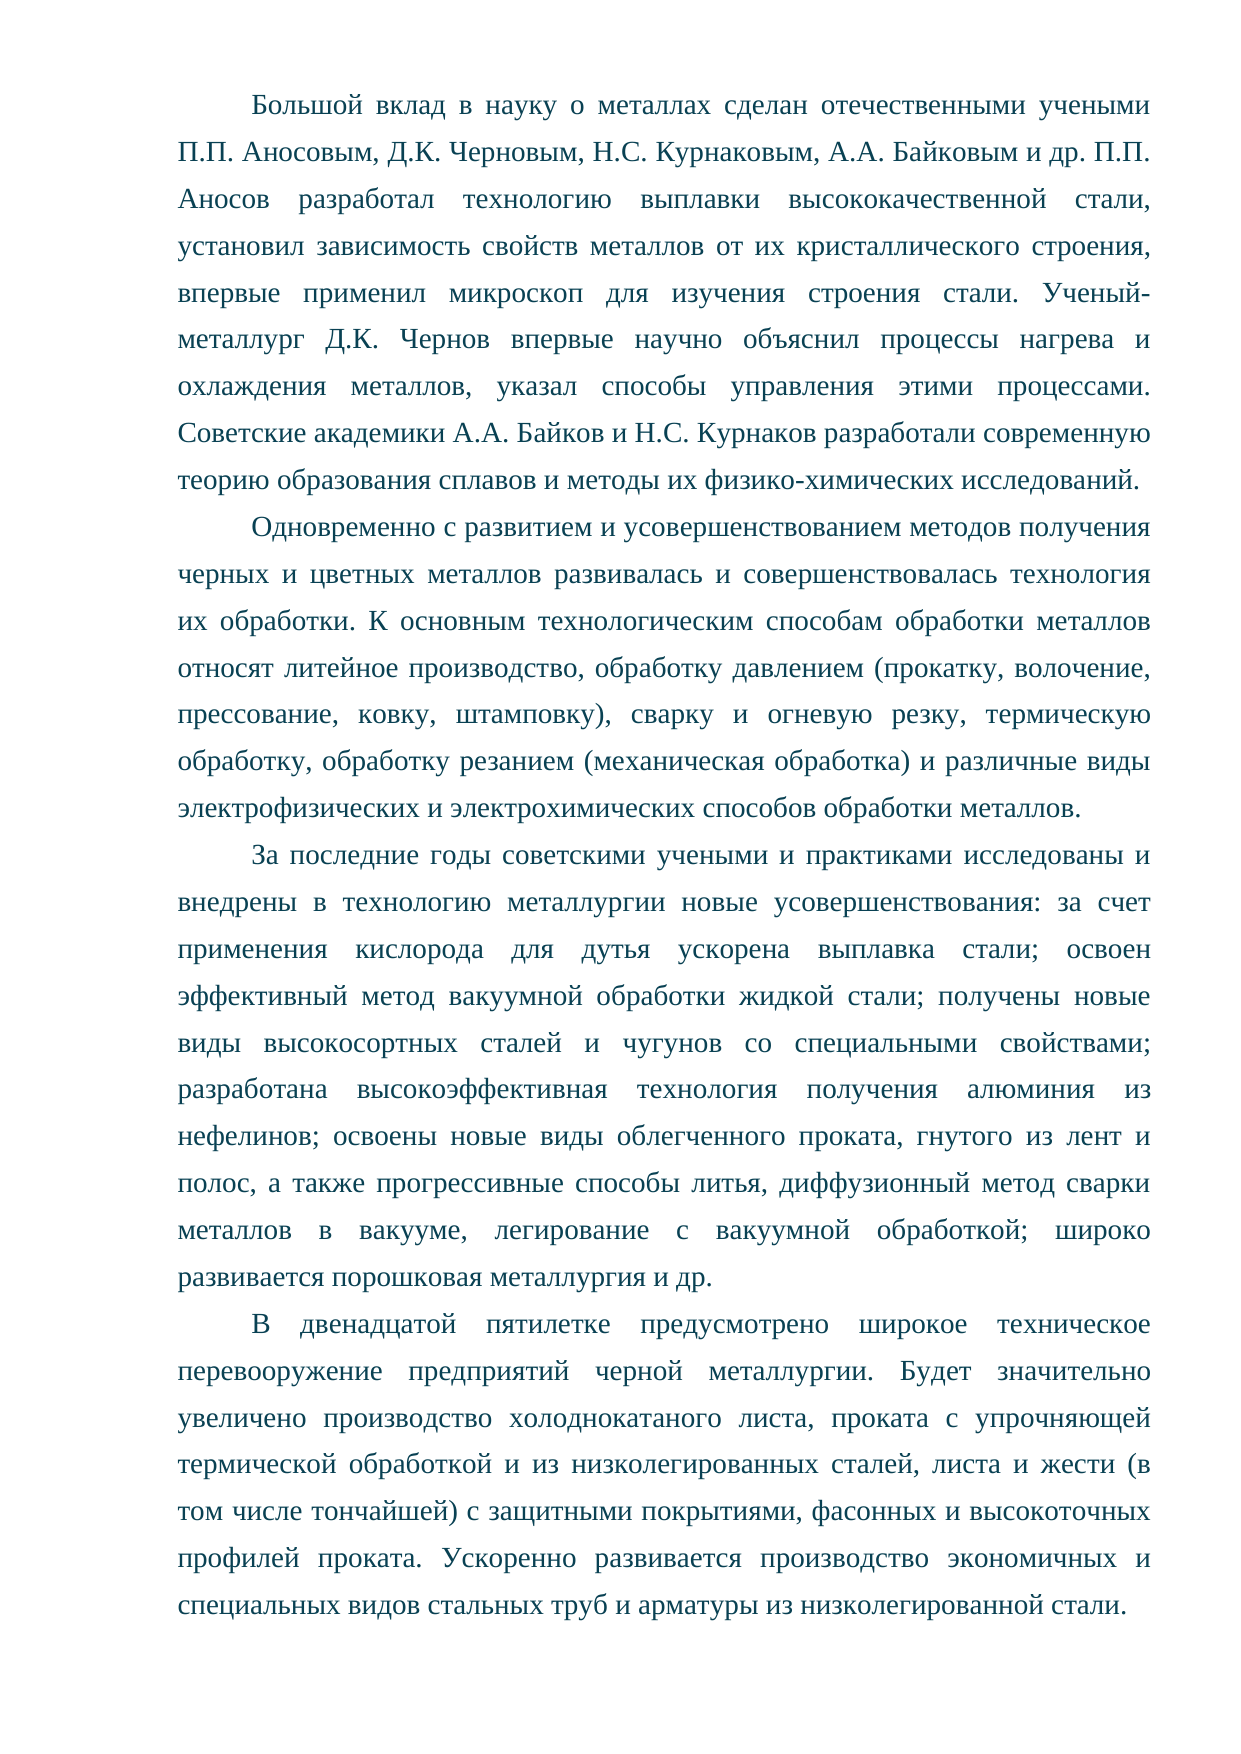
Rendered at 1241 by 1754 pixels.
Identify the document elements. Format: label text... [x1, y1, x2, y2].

text За последние годы советскими учеными и практиками исследованы и внедрены в технологию металлургии новые усовершенствования: за счет применения кислорода для дутья ускорена выплавка стали; освоен эффективный метод вакуумной обработки жидкой стали; получены новые виды высокосортных сталей и чугунов со специальными свойствами; разработана высокоэффективная технология получения алюминия из нефелинов; освоены новые виды облегченного проката, гнутого из лент и полос, а также прогрессивные способы литья, диффузионный метод сварки металлов в вакууме, легирование с вакуумной обработкой; широко развивается порошковая металлургия и др. [177, 824, 1152, 1293]
text Одновременно с развитием и усовершенствованием методов получения черных и цветных металлов развивалась и совершенствовалась технология их обработки. К основным технологическим способам обработки металлов относят литейное производство, обработку давлением (прокатку, волочение, прессование, ковку, штамповку), сварку и огневую резку, термическую обработку, обработку резанием (механическая обработка) и различные виды электрофизических и электрохимических способов обработки металлов. [177, 496, 1152, 824]
text В двенадцатой пятилетке предусмотрено широкое техническое перевооружение предприятий черной металлургии. Будет значительно увеличено производство холоднокатаного листа, проката с упрочняющей термической обработкой и из низколегированных сталей, листа и жести (в том числе тончайшей) с защитными покрытиями, фасонных и высокоточных профилей проката. Ускоренно развивается производство экономичных и специальных видов стальных труб и арматуры из низколегированной стали. [177, 1293, 1152, 1621]
text Большой вклад в науку о металлах сделан отечественными учеными П.П. Аносовым, Д.К. Черновым, Н.С. Курнаковым, А.А. Байковым и др. П.П. Аносов разработал технологию выплавки высококачественной стали, установил зависимость свойств металлов от их кристаллического строения, впервые применил микроскоп для изучения строения стали. Ученый-металлург Д.К. Чернов впервые научно объяснил процессы нагрева и охлаждения металлов, указал способы управления этими процессами. Советские академики А.А. Байков и Н.С. Курнаков разработали современную теорию образования сплавов и методы их физико-химических исследований. [177, 74, 1152, 496]
